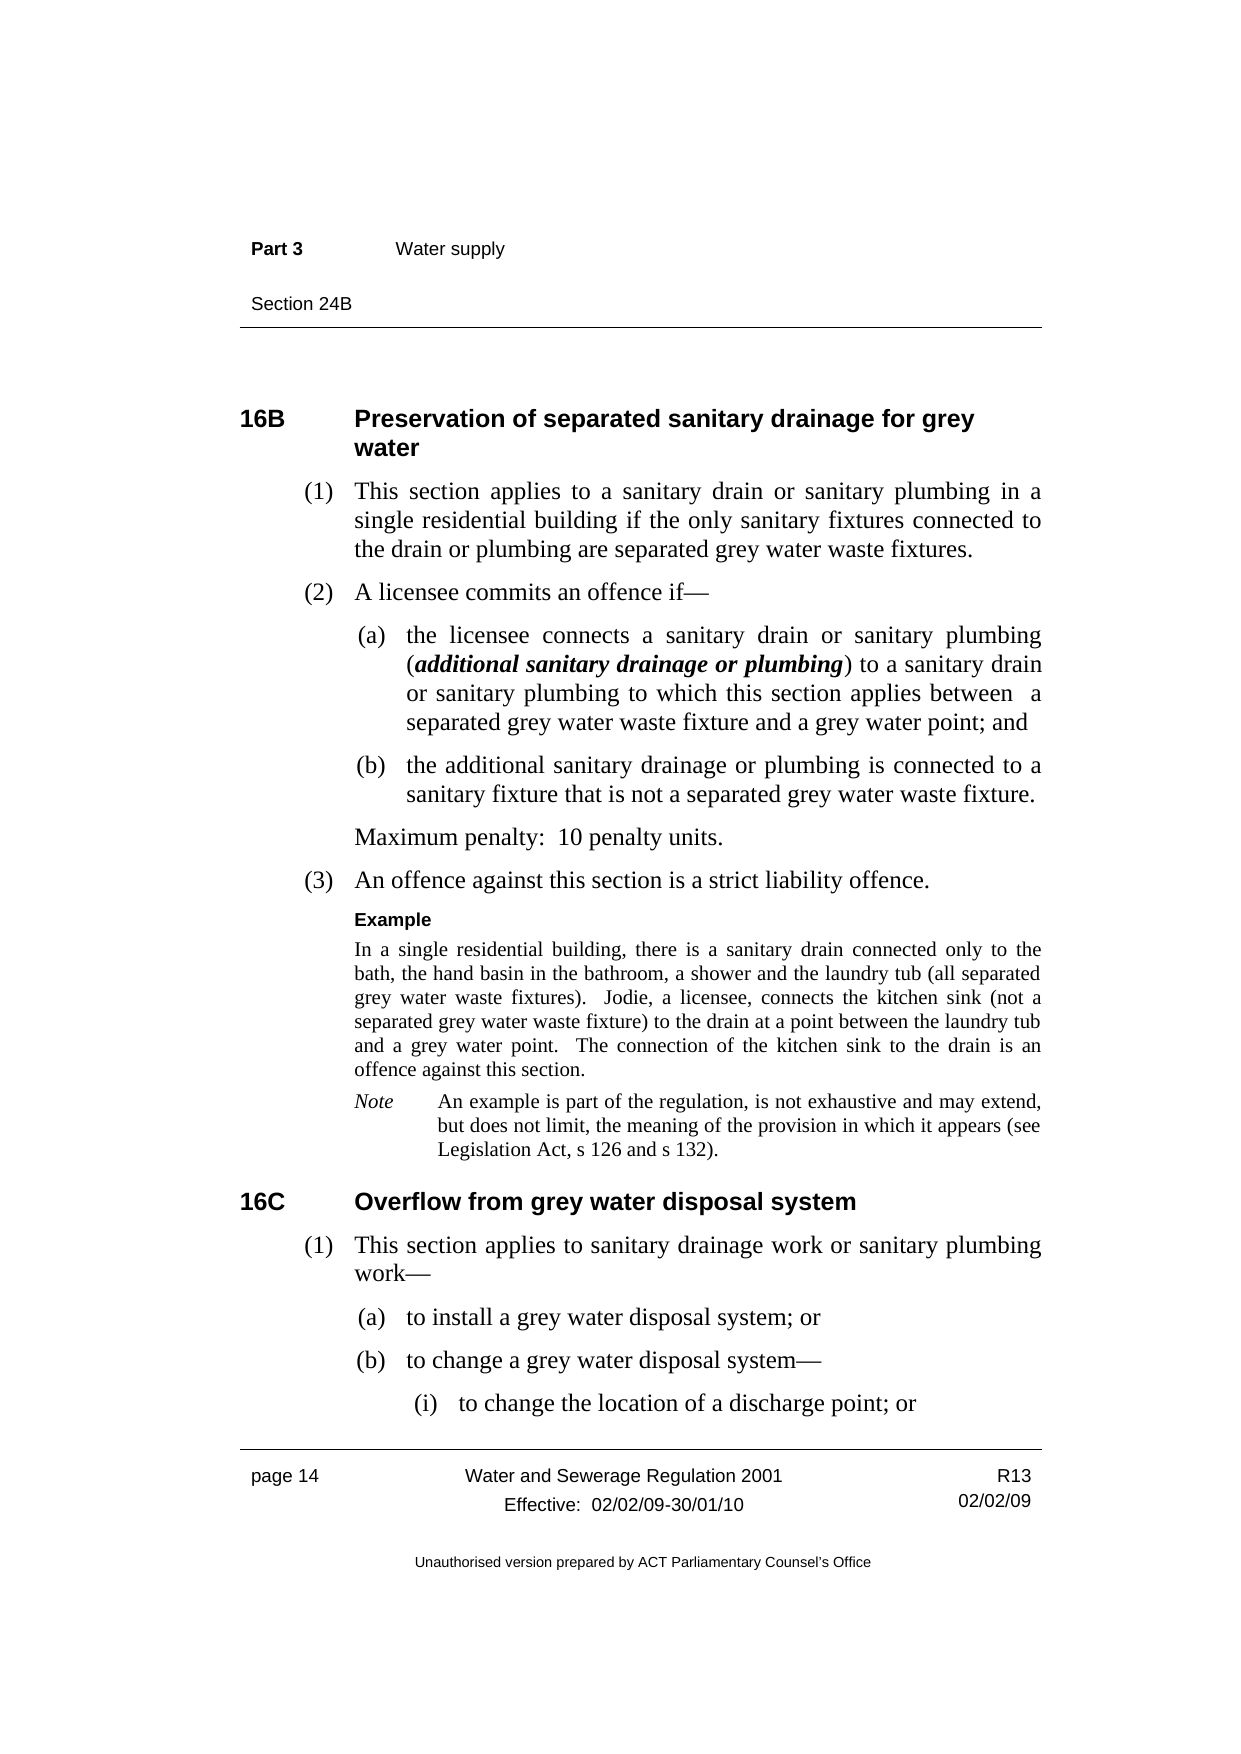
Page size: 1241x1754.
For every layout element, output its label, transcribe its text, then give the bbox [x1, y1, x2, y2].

text 16B Preservation of separated sanitary drainage for grey water [239, 404, 1042, 462]
text (i) to change the location of a discharge point; or [239, 1388, 1042, 1417]
text (a) to install a grey water disposal system; or [239, 1302, 1042, 1331]
text Maximum penalty: 10 penalty units. [354, 822, 1042, 851]
text In a single residential building, there is a sanitary drain connected only to the bath, the hand basin in the bathroom, a shower and the laundry tub (all separated grey water waste fixtures). Jodie, a licensee, connects the kitchen sink (not a separated grey water waste fixture) to the drain at a point between the laundry tub and a grey water point. The connection of the kitchen sink to the drain is an offence against this section. [354, 937, 1042, 1081]
text Example [354, 909, 1042, 930]
text (3) An offence against this section is a strict liability offence. [239, 865, 1042, 894]
text (1) This section applies to a sanitary drain or sanitary plumbing in a single residential building if the only sanitary fixtures connected to the drain or plumbing are separated grey water waste fixtures. [239, 476, 1042, 562]
text (2) A licensee commits an offence if— [239, 577, 1042, 606]
text (1) This section applies to sanitary drainage work or sanitary plumbing work— [239, 1230, 1042, 1287]
text 16C Overflow from grey water disposal system [239, 1186, 1042, 1215]
text Note An example is part of the regulation, is not exhaustive and may extend, but does not limit, the meaning of the provision in which it appears (see Legislation Act, s 126 and s 132). [354, 1089, 1042, 1161]
text (b) to change a grey water disposal system— [239, 1345, 1042, 1374]
text (a) the licensee connects a sanitary drain or sanitary plumbing (additional sanitary drainage or plumbing) to a sanitary drain or sanitary plumbing to which this section applies between a separated grey water waste fixture and a grey water point; and [239, 620, 1042, 735]
text (b) the additional sanitary drainage or plumbing is connected to a sanitary fixture that is not a separated grey water waste fixture. [239, 750, 1042, 807]
